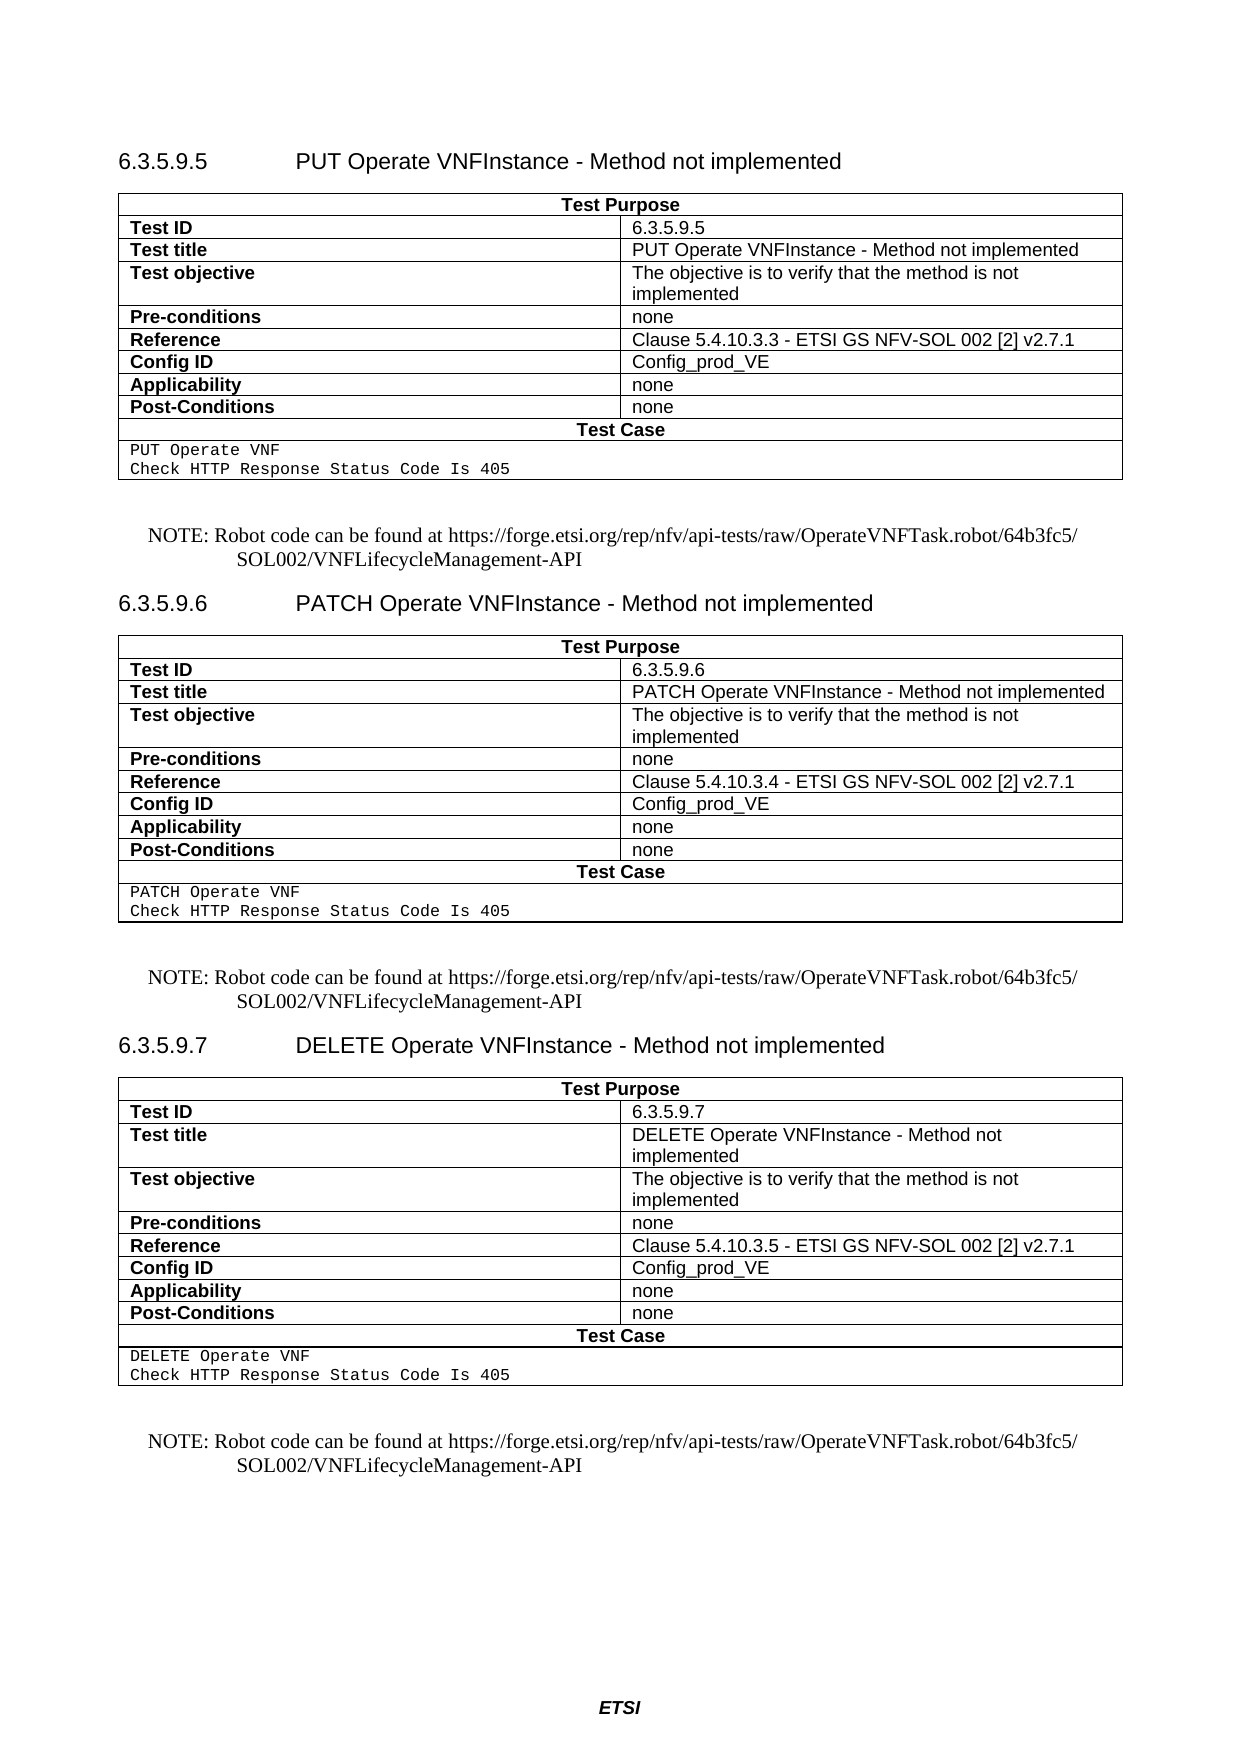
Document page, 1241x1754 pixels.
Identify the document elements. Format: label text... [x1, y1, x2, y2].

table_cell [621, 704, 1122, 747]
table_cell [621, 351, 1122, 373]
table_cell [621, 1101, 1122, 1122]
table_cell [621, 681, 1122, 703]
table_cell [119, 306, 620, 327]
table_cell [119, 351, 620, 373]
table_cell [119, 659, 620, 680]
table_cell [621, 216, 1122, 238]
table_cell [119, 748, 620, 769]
text NOTE: Robot code can be found at https://forge.etsi.org/rep/nfv/api-tests/raw/OperateVNFTask.robot/64b3fc5/SOL002/VNFLifecycleManagement-API [148, 1429, 1122, 1477]
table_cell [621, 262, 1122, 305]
subtitle 6.3.5.9.6 PATCH Operate VNFInstance - Method not implemented [118, 590, 1122, 616]
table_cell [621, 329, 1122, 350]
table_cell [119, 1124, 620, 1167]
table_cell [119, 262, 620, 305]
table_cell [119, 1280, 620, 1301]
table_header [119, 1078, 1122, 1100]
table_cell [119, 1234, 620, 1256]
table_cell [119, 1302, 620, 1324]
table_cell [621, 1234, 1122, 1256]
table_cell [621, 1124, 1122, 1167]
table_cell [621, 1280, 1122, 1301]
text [148, 523, 1122, 571]
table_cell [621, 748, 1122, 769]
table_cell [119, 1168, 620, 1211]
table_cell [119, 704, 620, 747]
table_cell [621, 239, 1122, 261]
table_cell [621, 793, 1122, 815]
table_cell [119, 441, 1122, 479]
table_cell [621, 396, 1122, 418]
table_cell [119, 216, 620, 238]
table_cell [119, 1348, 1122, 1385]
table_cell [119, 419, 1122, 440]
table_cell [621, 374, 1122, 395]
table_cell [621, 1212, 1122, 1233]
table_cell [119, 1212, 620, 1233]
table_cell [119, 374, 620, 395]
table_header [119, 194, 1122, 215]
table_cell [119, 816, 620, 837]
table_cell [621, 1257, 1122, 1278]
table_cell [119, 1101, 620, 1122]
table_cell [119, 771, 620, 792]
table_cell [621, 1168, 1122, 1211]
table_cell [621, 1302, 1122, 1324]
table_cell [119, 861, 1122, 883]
text NOTE: Robot code can be found at https://forge.etsi.org/rep/nfv/api-tests/raw/OperateVNFTask.robot/64b3fc5/SOL002/VNFLifecycleManagement-API [148, 965, 1122, 1013]
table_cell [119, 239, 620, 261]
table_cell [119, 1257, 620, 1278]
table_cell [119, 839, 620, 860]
subtitle 6.3.5.9.5 PUT Operate VNFInstance - Method not implemented [118, 148, 1122, 174]
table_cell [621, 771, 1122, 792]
subtitle 6.3.5.9.7 DELETE Operate VNFInstance - Method not implemented [118, 1032, 1122, 1058]
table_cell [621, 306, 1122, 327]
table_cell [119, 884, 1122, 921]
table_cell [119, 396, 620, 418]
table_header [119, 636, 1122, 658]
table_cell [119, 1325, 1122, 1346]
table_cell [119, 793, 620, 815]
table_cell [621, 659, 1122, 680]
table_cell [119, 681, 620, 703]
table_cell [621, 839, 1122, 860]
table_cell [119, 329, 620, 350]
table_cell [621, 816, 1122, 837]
